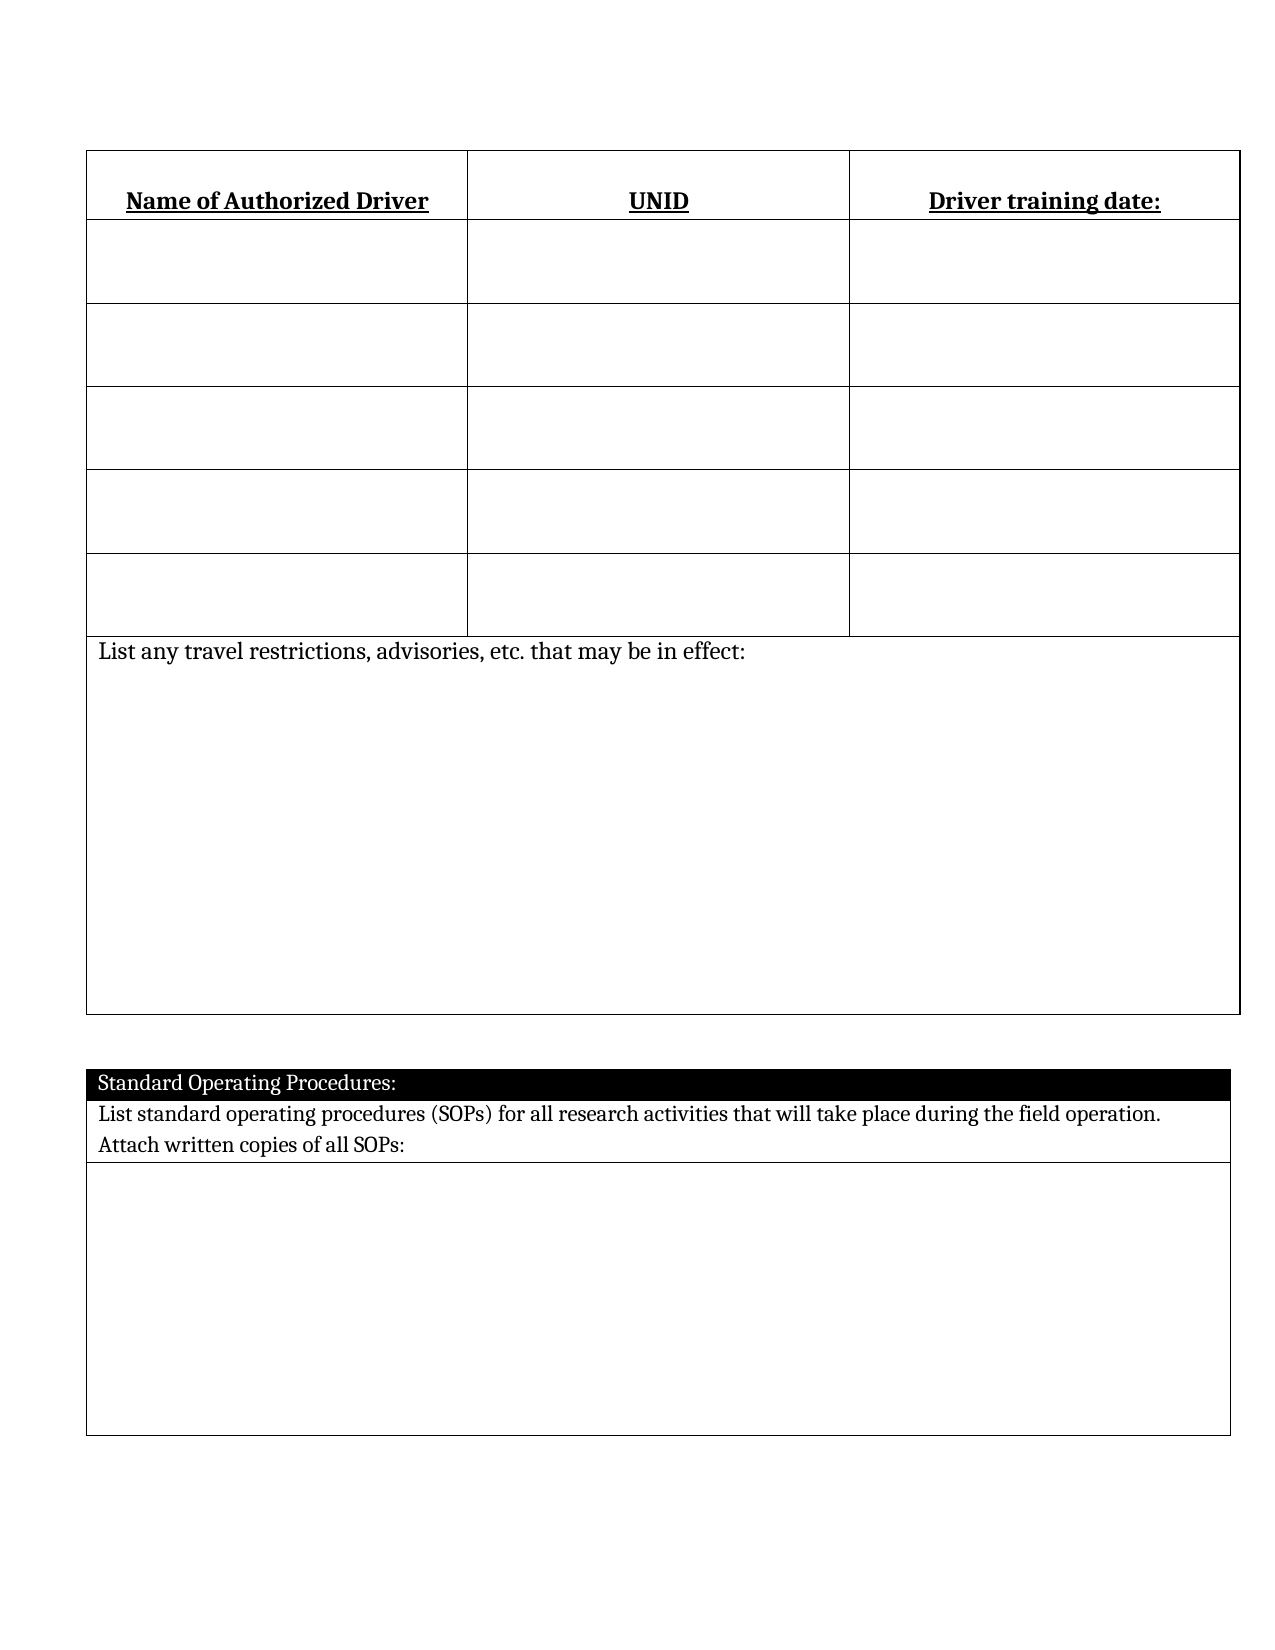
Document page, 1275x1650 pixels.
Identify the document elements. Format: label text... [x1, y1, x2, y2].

table_cell Driver training date: [850, 151, 1239, 219]
table_cell Name of Authorized Driver [87, 151, 467, 219]
table_cell [87, 1163, 1230, 1434]
table_cell [850, 554, 1239, 636]
table_cell [87, 220, 467, 303]
table_cell [87, 304, 467, 386]
table_cell [468, 304, 849, 386]
table_cell [468, 220, 849, 303]
table_cell [850, 387, 1239, 469]
table_cell [87, 554, 467, 636]
table_cell List standard operating procedures (SOPs) for all research activities that will take place during the field operation. Attach written copies of all SOPs: [87, 1101, 1230, 1162]
table_header Standard Operating Procedures: [87, 1070, 1230, 1100]
table_cell List any travel restrictions, advisories, etc. that may be in effect: [87, 637, 1239, 1014]
table_cell [850, 470, 1239, 553]
table_cell [468, 554, 849, 636]
table_cell [850, 220, 1239, 303]
table_cell [87, 470, 467, 553]
table_cell [468, 387, 849, 469]
table_cell UNID [468, 151, 849, 219]
table_cell [850, 304, 1239, 386]
table_cell [468, 470, 849, 553]
table_cell [87, 387, 467, 469]
